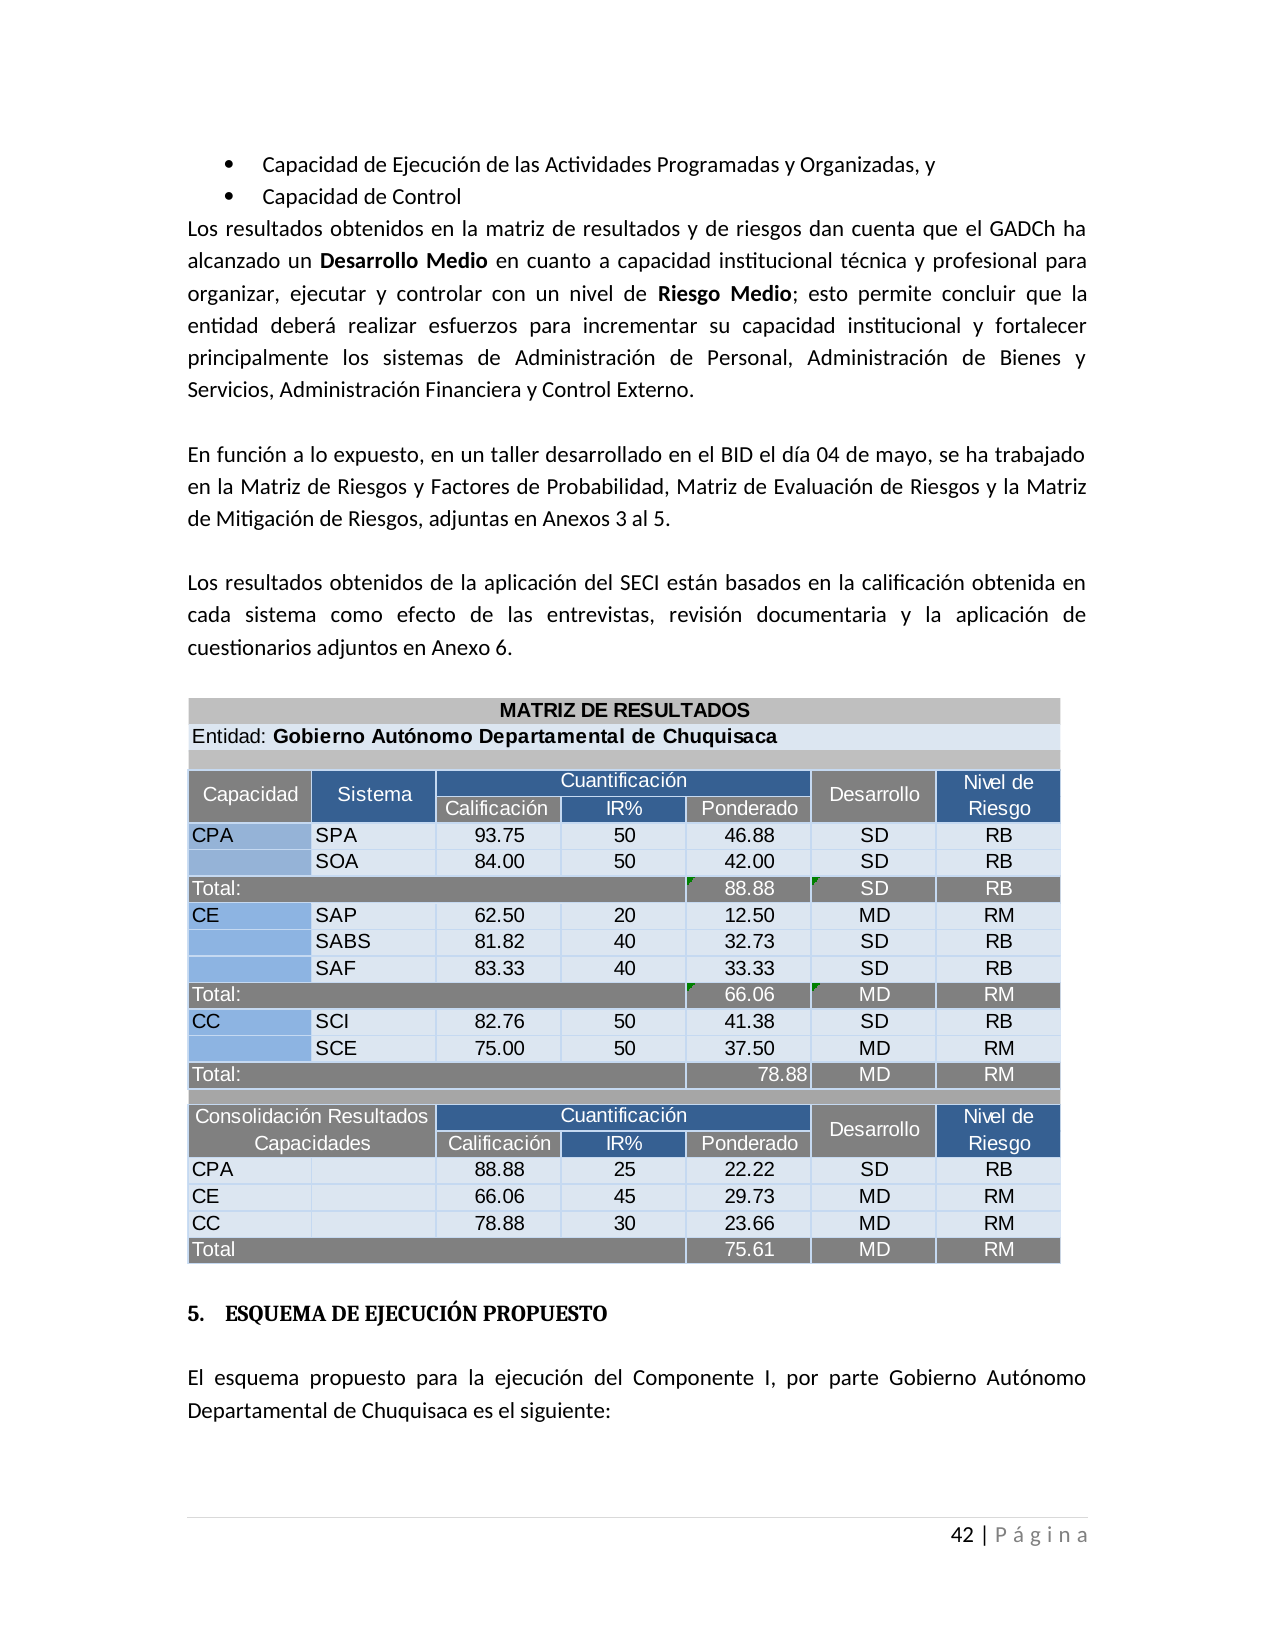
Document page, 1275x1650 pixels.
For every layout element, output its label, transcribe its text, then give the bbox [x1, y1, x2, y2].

list Capacidad de Ejecución de las Actividades Programadas y Organizadas, y [225, 150, 1088, 178]
text El esquema propuesto para la ejecución del Componente I, por parte Gobierno Autónomo Departamental de Chuquisaca es el siguiente: [187, 1363, 1088, 1424]
text En función a lo expuesto, en un taller desarrollado en el BID el día 04 de mayo, se ha trabajado en la Matriz de Riesgos y Factores de Probabilidad, Matriz de Evaluación de Riesgos y la Matriz de Mitigación de Riesgos, adjuntas en Anexos 3 al 5. [187, 440, 1088, 532]
text Los resultados obtenidos en la matriz de resultados y de riesgos dan cuenta que el GADCh ha alcanzado un Desarrollo Medio en cuanto a capacidad institucional técnica y profesional para organizar, ejecutar y controlar con un nivel de Riesgo Medio; esto permite concluir que la entidad deberá realizar esfuerzos para incrementar su capacidad institucional y fortalecer principalmente los sistemas de Administración de Personal, Administración de Bienes y Servicios, Administración Financiera y Control Externo. [187, 214, 1088, 403]
list ESQUEMA DE EJECUCIÓN PROPUESTO [187, 1301, 1088, 1327]
text Los resultados obtenidos de la aplicación del SECI están basados en la calificación obtenida en cada sistema como efecto de las entrevistas, revisión documentaria y la aplicación de cuestionarios adjuntos en Anexo 6. [187, 568, 1088, 661]
list Capacidad de Control [225, 182, 1088, 210]
